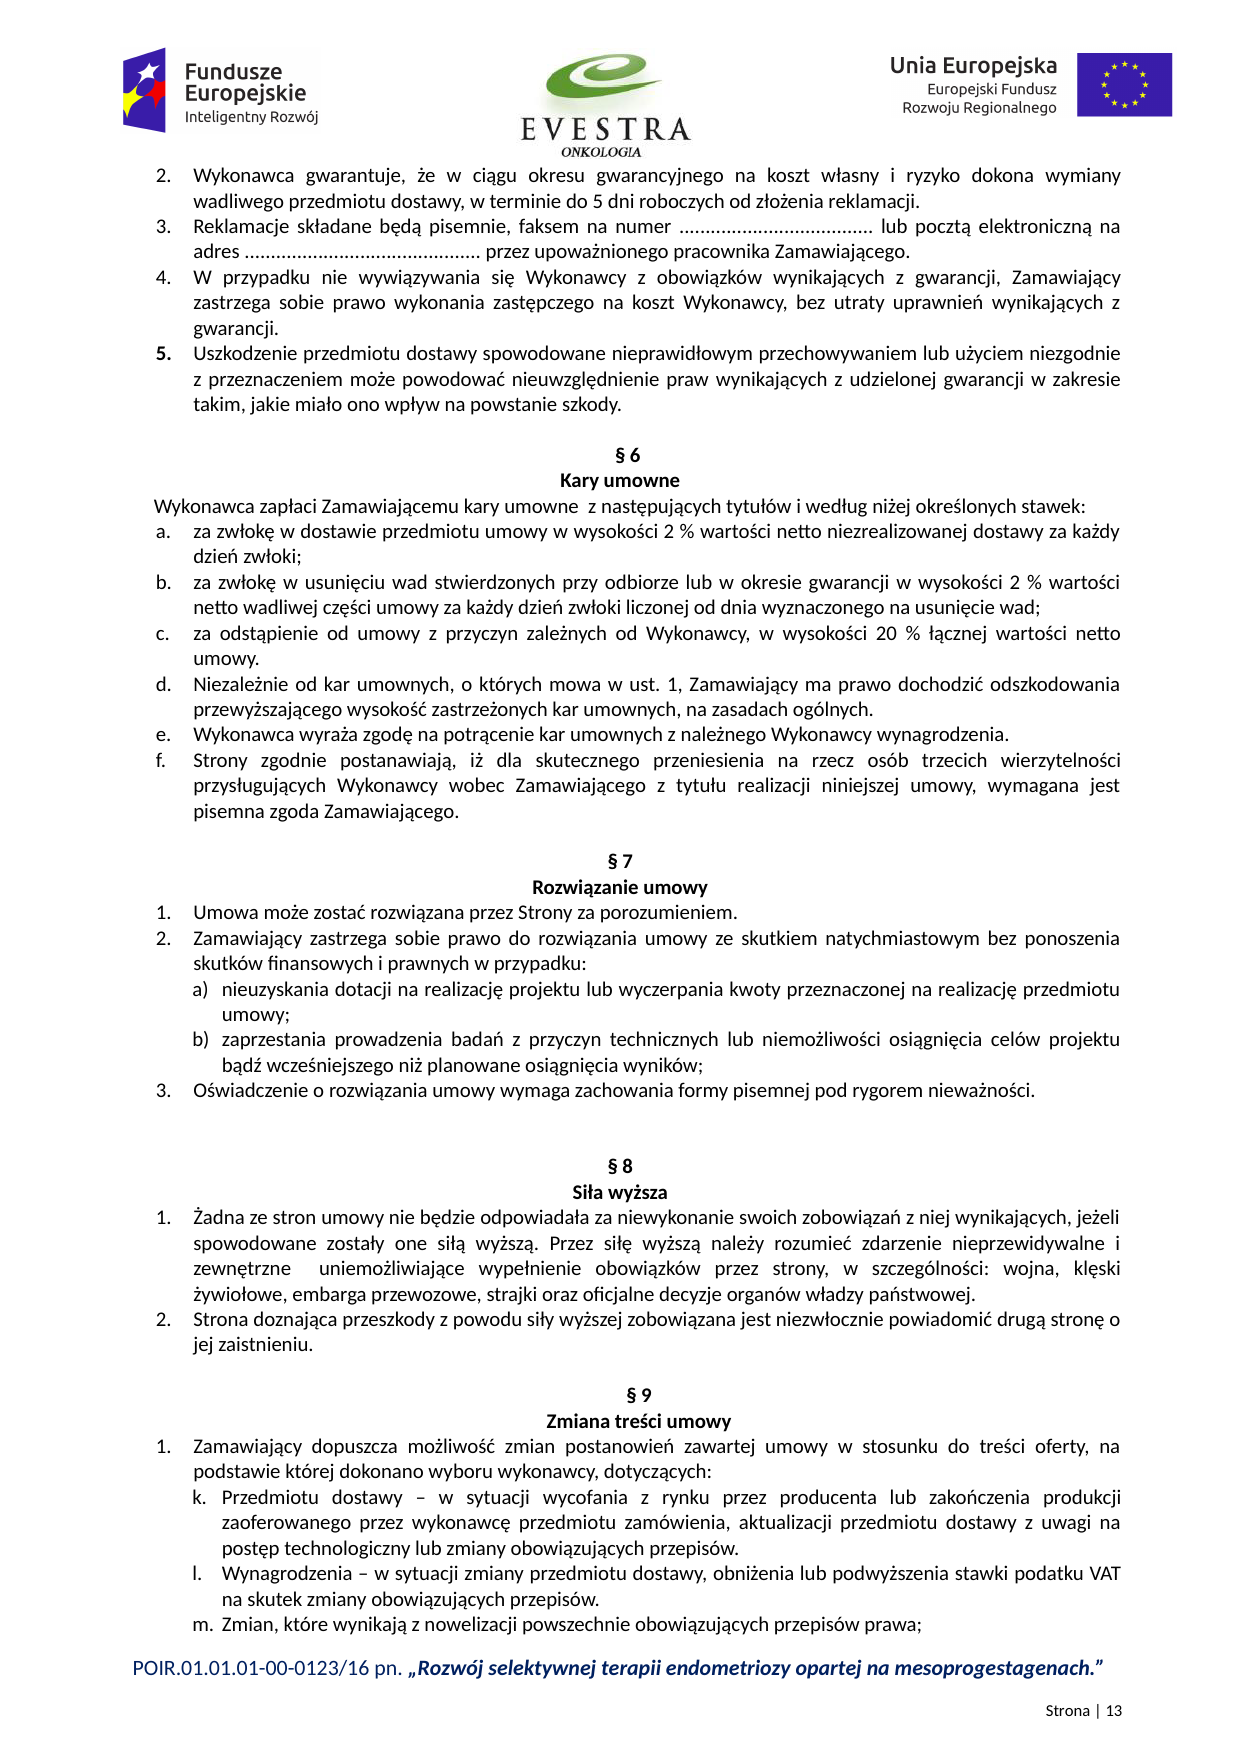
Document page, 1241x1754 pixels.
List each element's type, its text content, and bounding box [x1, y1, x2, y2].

list za zwłokę w usunięciu wad stwierdzonych przy odbiorze lub w okresie gwarancji w wysokości 2 % wartości netto wadliwej części umowy za każdy dzień zwłoki liczonej od dnia wyznaczonego na usunięcie wad; [156, 569, 1122, 620]
list za odstąpienie od umowy z przyczyn zależnych od Wykonawcy, w wysokości 20 % łącznej wartości netto umowy. [156, 620, 1122, 671]
list W przypadku nie wywiązywania się Wykonawcy z obowiązków wynikających z gwarancji, Zamawiający zastrzega sobie prawo wykonania zastępczego na koszt Wykonawcy, bez utraty uprawnień wynikających z gwarancji. [156, 264, 1122, 340]
text Wykonawca zapłaci Zamawiającemu kary umowne z następujących tytułów i według niżej określonych stawek: [118, 493, 1122, 518]
list Umowa może zostać rozwiązana przez Strony za porozumieniem. [156, 899, 1122, 925]
list za zwłokę w dostawie przedmiotu umowy w wysokości 2 % wartości netto niezrealizowanej dostawy za każdy dzień zwłoki; [156, 518, 1122, 569]
list Wykonawca wyraża zgodę na potrącenie kar umownych z należnego Wykonawcy wynagrodzenia. [156, 722, 1122, 747]
text § 9 [118, 1382, 1122, 1408]
list Zmian, które wynikają z nowelizacji powszechnie obowiązujących przepisów prawa; [192, 1611, 1122, 1637]
text Kary umowne [118, 467, 1122, 493]
list Zamawiający zastrzega sobie prawo do rozwiązania umowy ze skutkiem natychmiastowym bez ponoszenia skutków finansowych i prawnych w przypadku: [156, 925, 1122, 976]
picture [119, 47, 322, 134]
text Zmiana treści umowy [118, 1408, 1122, 1433]
list Wynagrodzenia – w sytuacji zmiany przedmiotu dostawy, obniżenia lub podwyższenia stawki podatku VAT na skutek zmiany obowiązujących przepisów. [192, 1560, 1122, 1611]
list nieuzyskania dotacji na realizację projektu lub wyczerpania kwoty przeznaczonej na realizację przedmiotu umowy; [192, 976, 1122, 1027]
text § 7 [118, 849, 1122, 874]
text Rozwiązanie umowy [118, 874, 1122, 899]
list Niezależnie od kar umownych, o których mowa w ust. 1, Zamawiający ma prawo dochodzić odszkodowania przewyższającego wysokość zastrzeżonych kar umownych, na zasadach ogólnych. [156, 671, 1122, 722]
list Wykonawca gwarantuje, że w ciągu okresu gwarancyjnego na koszt własny i ryzyko dokona wymiany wadliwego przedmiotu dostawy, w terminie do 5 dni roboczych od złożenia reklamacji. [156, 162, 1122, 213]
list Zamawiający dopuszcza możliwość zmian postanowień zawartej umowy w stosunku do treści oferty, na podstawie której dokonano wyboru wykonawcy, dotyczących: [156, 1433, 1122, 1484]
picture [890, 47, 1177, 118]
list Przedmiotu dostawy – w sytuacji wycofania z rynku przez producenta lub zakończenia produkcji zaoferowanego przez wykonawcę przedmiotu zamówienia, aktualizacji przedmiotu dostawy z uwagi na postęp technologiczny lub zmiany obowiązujących przepisów. [192, 1484, 1122, 1560]
text Siła wyższa [118, 1179, 1122, 1204]
list Żadna ze stron umowy nie będzie odpowiadała za niewykonanie swoich zobowiązań z niej wynikających, jeżeli spowodowane zostały one siłą wyższą. Przez siłę wyższą należy rozumieć zdarzenie nieprzewidywalne i zewnętrzne uniemożliwiające wypełnienie obowiązków przez strony, w szczególności: wojna, klęski żywiołowe, embarga przewozowe, strajki oraz oficjalne decyzje organów władzy państwowej. [156, 1204, 1122, 1306]
list Uszkodzenie przedmiotu dostawy spowodowane nieprawidłowym przechowywaniem lub użyciem niezgodnie z przeznaczeniem może powodować nieuwzględnienie praw wynikających z udzielonej gwarancji w zakresie takim, jakie miało ono wpływ na powstanie szkody. [156, 340, 1122, 417]
list Strony zgodnie postanawiają, iż dla skutecznego przeniesienia na rzecz osób trzecich wierzytelności przysługujących Wykonawcy wobec Zamawiającego z tytułu realizacji niniejszej umowy, wymagana jest pisemna zgoda Zamawiającego. [156, 747, 1122, 823]
list Reklamacje składane będą pisemnie, faksem na numer ..................................... lub pocztą elektroniczną na adres ............................................. przez upoważnionego pracownika Zamawiającego. [156, 213, 1122, 264]
list Oświadczenie o rozwiązania umowy wymaga zachowania formy pisemnej pod rygorem nieważności. [156, 1077, 1122, 1103]
text § 8 [118, 1154, 1122, 1179]
text § 6 [118, 442, 1122, 467]
list Strona doznająca przeszkody z powodu siły wyższej zobowiązana jest niezwłocznie powiadomić drugą stronę o jej zaistnieniu. [156, 1306, 1122, 1357]
list zaprzestania prowadzenia badań z przyczyn technicznych lub niemożliwości osiągnięcia celów projektu bądź wcześniejszego niż planowane osiągnięcia wyników; [192, 1027, 1122, 1077]
